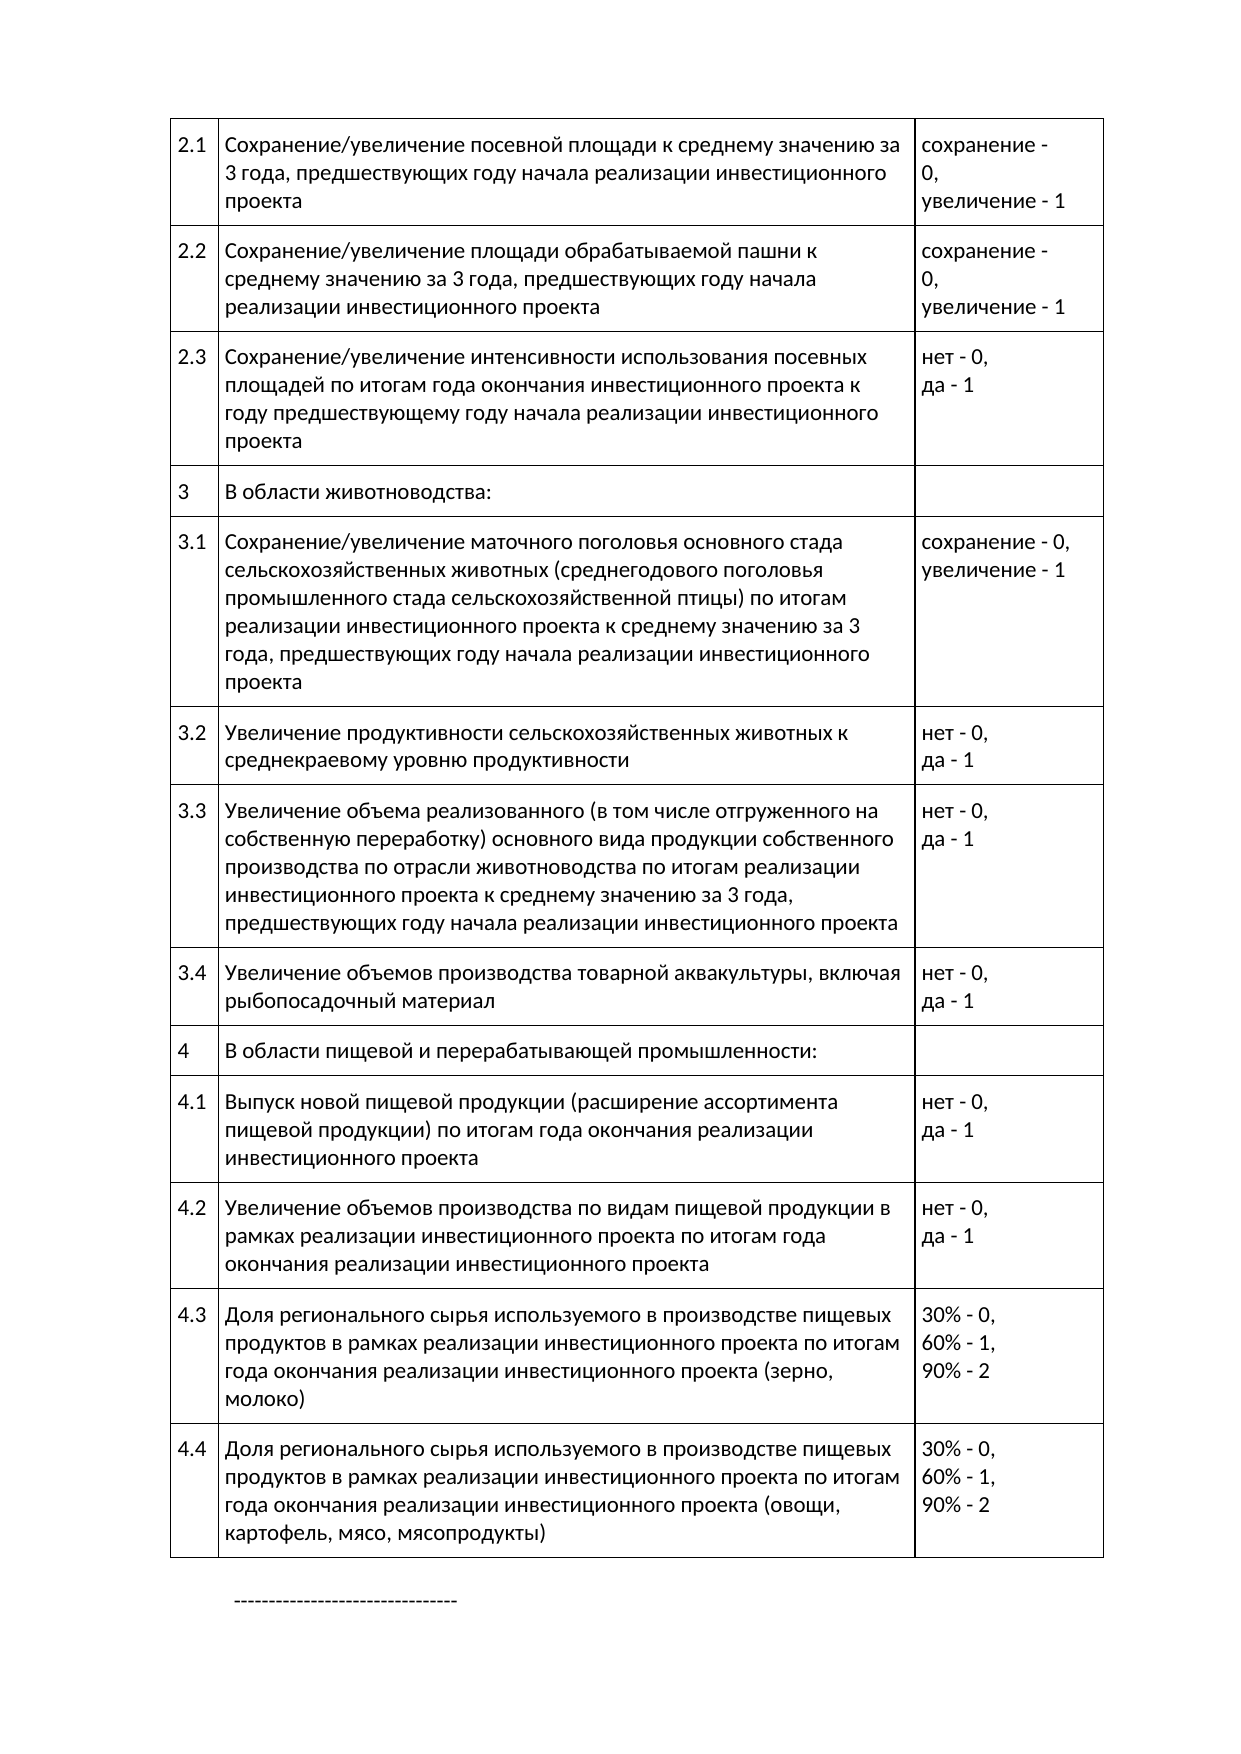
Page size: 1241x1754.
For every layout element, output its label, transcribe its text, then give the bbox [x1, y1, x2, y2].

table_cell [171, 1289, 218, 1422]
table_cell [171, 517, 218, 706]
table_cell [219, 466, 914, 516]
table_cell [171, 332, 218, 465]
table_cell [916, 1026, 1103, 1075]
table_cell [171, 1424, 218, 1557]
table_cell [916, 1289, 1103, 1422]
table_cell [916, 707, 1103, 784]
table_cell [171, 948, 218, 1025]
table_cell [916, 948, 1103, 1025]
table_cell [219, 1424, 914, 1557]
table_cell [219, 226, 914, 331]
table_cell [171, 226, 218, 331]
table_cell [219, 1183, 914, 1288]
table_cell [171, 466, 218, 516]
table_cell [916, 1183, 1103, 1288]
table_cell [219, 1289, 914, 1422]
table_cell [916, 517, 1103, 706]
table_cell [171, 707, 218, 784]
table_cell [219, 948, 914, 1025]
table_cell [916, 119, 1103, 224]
text -------------------------------- [177, 1586, 1152, 1614]
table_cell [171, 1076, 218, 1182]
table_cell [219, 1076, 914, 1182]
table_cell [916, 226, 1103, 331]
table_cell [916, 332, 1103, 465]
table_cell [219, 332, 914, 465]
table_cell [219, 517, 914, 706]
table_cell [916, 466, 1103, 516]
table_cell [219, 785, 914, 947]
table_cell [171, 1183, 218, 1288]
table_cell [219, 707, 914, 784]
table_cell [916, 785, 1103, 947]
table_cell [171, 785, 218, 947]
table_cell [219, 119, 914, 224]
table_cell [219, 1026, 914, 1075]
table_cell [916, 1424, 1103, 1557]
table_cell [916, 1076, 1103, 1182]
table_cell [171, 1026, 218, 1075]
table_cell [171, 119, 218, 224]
